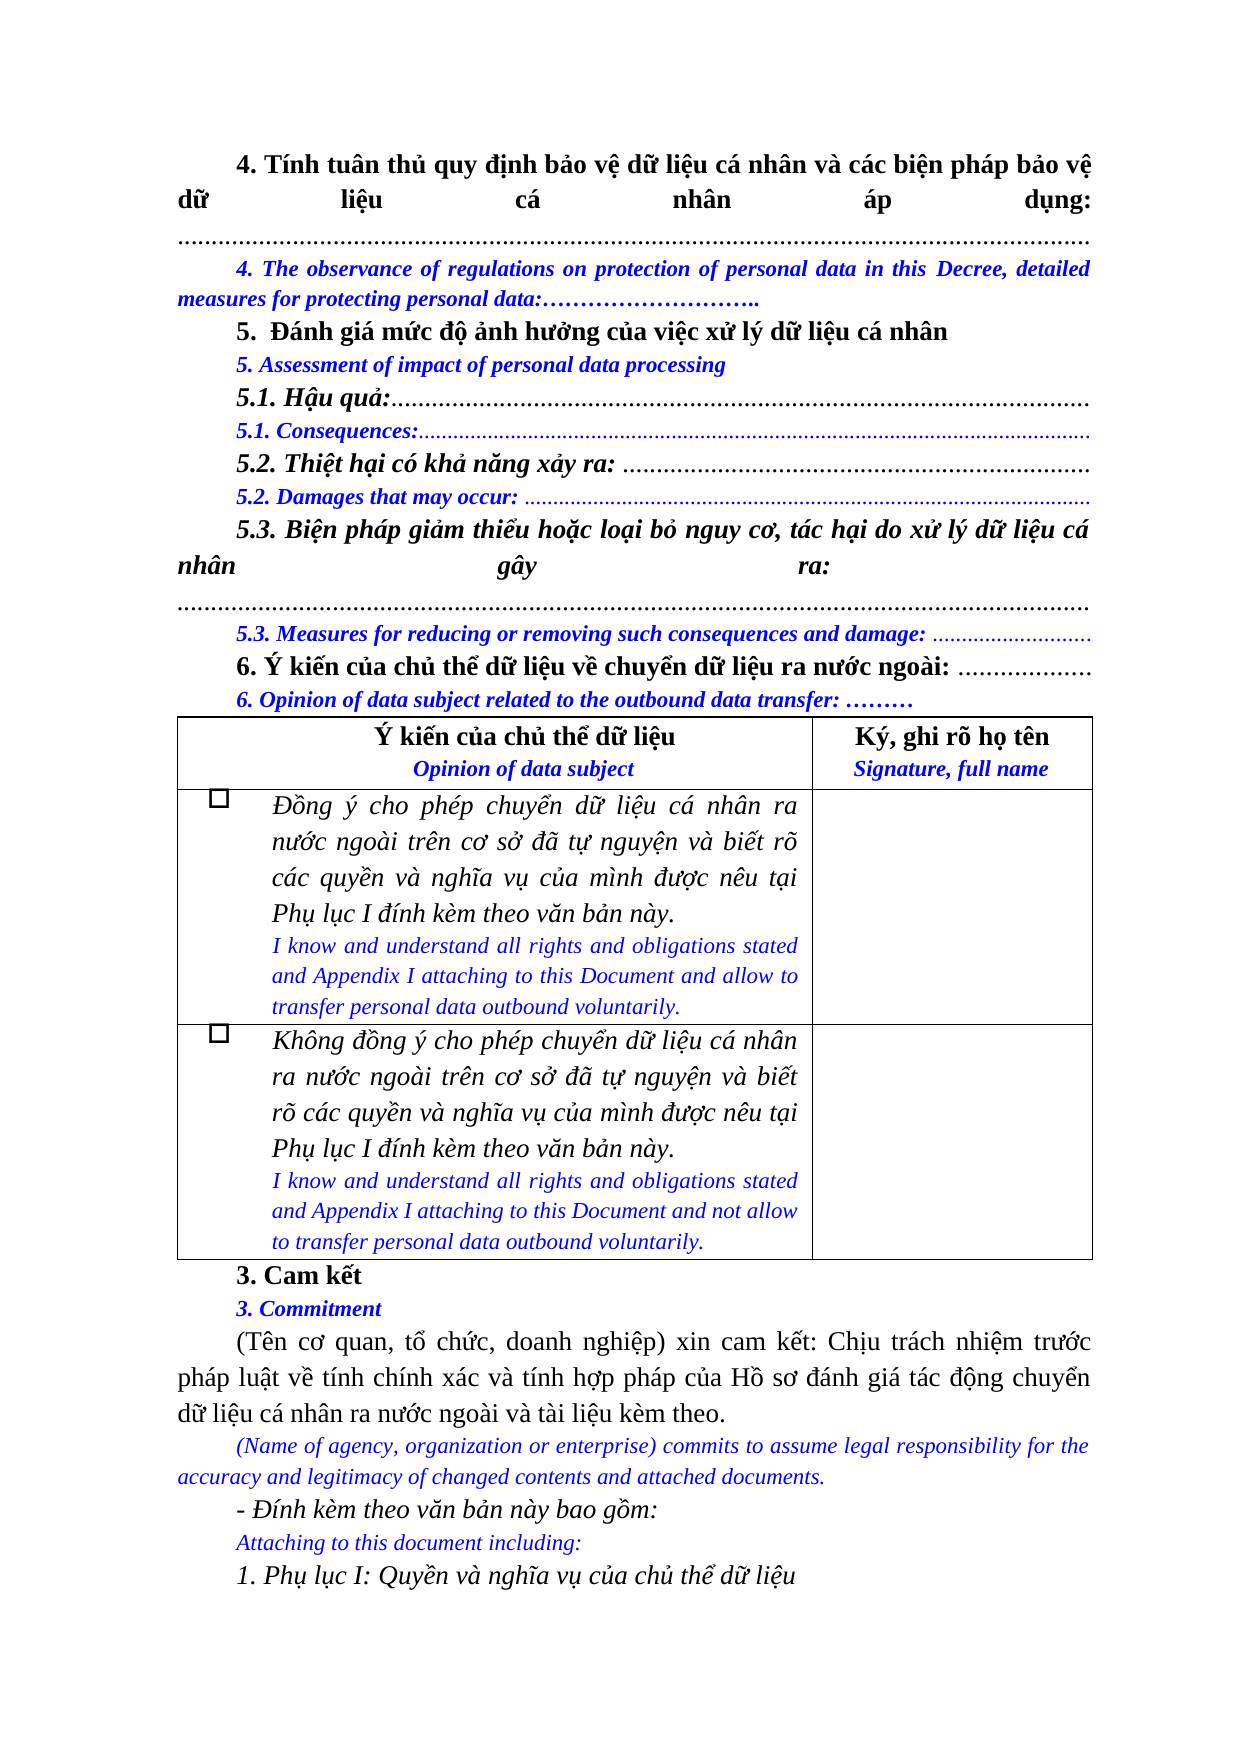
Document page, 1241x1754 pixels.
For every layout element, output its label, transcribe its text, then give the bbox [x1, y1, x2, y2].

text 5. Assessment of impact of personal data processing [177, 351, 1092, 377]
text - Đính kèm theo văn bản này bao gồm: [177, 1493, 1092, 1524]
text 5.1. Consequences: [177, 417, 1092, 443]
text 6. Opinion of data subject related to the outbound data transfer: ……… [177, 686, 1092, 713]
table_cell [178, 1025, 260, 1258]
text 4. The observance of regulations on protection of personal data in this Decree, detailed measures for protecting personal data:……………………….. [177, 255, 1092, 311]
text 5.1. Hậu quả: [177, 381, 1092, 412]
table_cell Không đồng ý cho phép chuyển dữ liệu cá nhân ra nước ngoài trên cơ sở đã tự nguyện và biết rõ các quyền và nghĩa vụ của mình được nêu tại Phụ lục I đính kèm theo văn bản này. I know and understand all rights and obligations stated and Appendix I attaching to this Document and not allow to transfer personal data outbound voluntarily. [260, 1025, 812, 1258]
table_header Ký, ghi rõ họ tên Signature, full name [813, 718, 1092, 788]
text 1. Phụ lục I: Quyền và nghĩa vụ của chủ thể dữ liệu [177, 1559, 1092, 1590]
text 5.2. Thiệt hại có khả năng xảy ra: [177, 447, 1092, 478]
text 3. Cam kết [177, 1260, 1092, 1291]
text (Tên cơ quan, tổ chức, doanh nghiệp) xin cam kết: Chịu trách nhiệm trước pháp luật về tính chính xác và tính hợp pháp của Hồ sơ đánh giá tác động chuyển dữ liệu cá nhân ra nước ngoài và tài liệu kèm theo. [177, 1325, 1092, 1428]
table_cell [813, 1025, 1092, 1258]
text 5.3. Biện pháp giảm thiểu hoặc loại bỏ nguy cơ, tác hại do xử lý dữ liệu cá nhân gây ra: [177, 513, 1092, 616]
table_cell [178, 790, 260, 1023]
text Attaching to this document including: [177, 1529, 1092, 1555]
text 5.3. Measures for reducing or removing such consequences and damage: [177, 620, 1092, 647]
text 4. Tính tuân thủ quy định bảo vệ dữ liệu cá nhân và các biện pháp bảo vệ dữ liệu cá nhân áp dụng: [177, 148, 1092, 250]
text 6. Ý kiến của chủ thể dữ liệu về chuyển dữ liệu ra nước ngoài: [177, 651, 1092, 682]
table_header Ý kiến của chủ thể dữ liệu Opinion of data subject [178, 718, 812, 788]
table_cell Đồng ý cho phép chuyển dữ liệu cá nhân ra nước ngoài trên cơ sở đã tự nguyện và biết rõ các quyền và nghĩa vụ của mình được nêu tại Phụ lục I đính kèm theo văn bản này. I know and understand all rights and obligations stated and Appendix I attaching to this Document and allow to transfer personal data outbound voluntarily. [260, 790, 812, 1023]
text 5. Đánh giá mức độ ảnh hưởng của việc xử lý dữ liệu cá nhân [177, 315, 1092, 346]
text 3. Commitment [177, 1295, 1092, 1322]
text 5.2. Damages that may occur: [177, 483, 1092, 509]
table_cell [813, 790, 1092, 1023]
text (Name of agency, organization or enterprise) commits to assume legal responsibility for the accuracy and legitimacy of changed contents and attached documents. [177, 1433, 1092, 1489]
